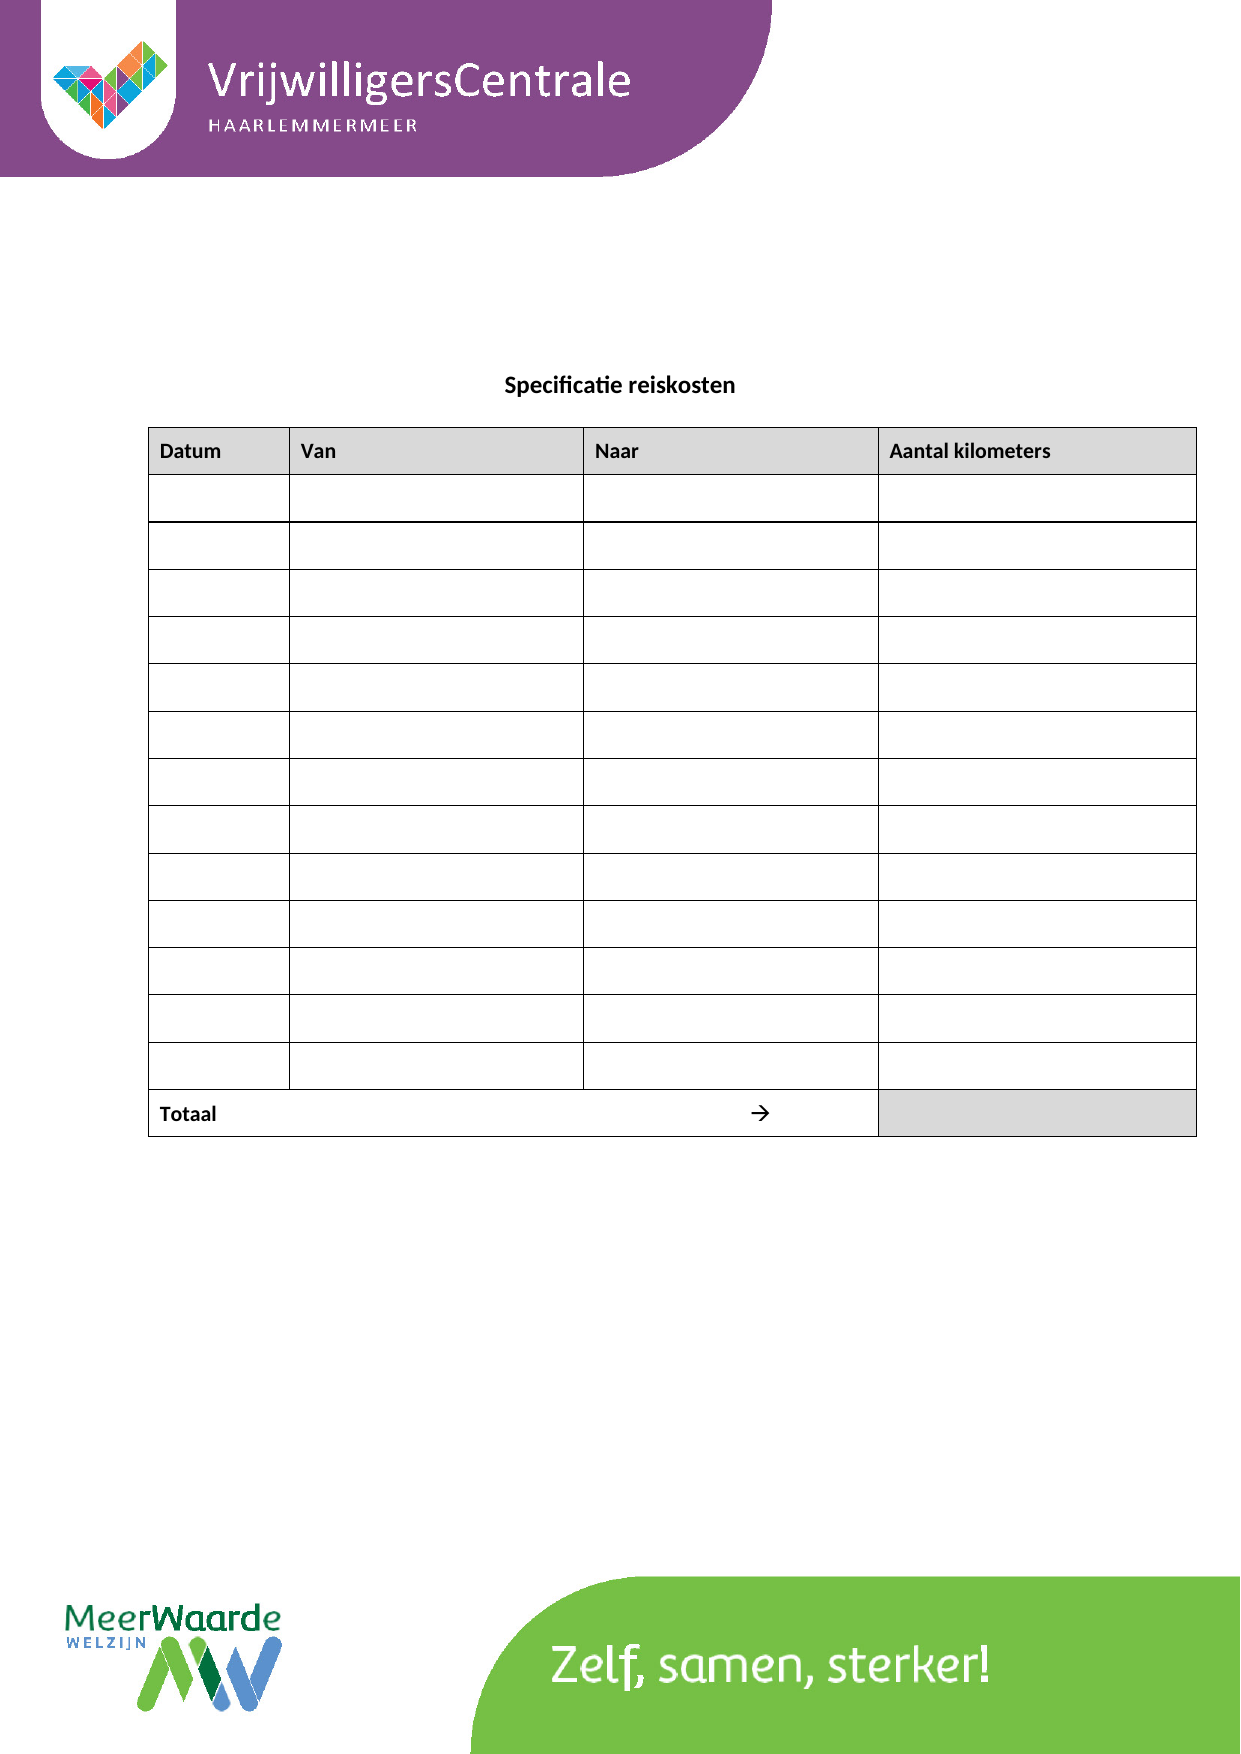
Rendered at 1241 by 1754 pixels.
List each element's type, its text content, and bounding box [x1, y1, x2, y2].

table_cell [290, 1043, 583, 1089]
table_cell [879, 806, 1196, 852]
table_cell [584, 664, 878, 711]
picture [0, 0, 1240, 1754]
table_cell [290, 523, 583, 569]
table_cell [584, 1043, 878, 1089]
table_cell [584, 475, 878, 521]
table_cell [584, 854, 878, 900]
table_cell [879, 759, 1196, 805]
table_cell [879, 1090, 1196, 1136]
table_cell [584, 712, 878, 758]
table_cell [149, 759, 289, 805]
table_cell Totaal [149, 1090, 878, 1136]
table_cell [584, 570, 878, 616]
table_cell [149, 948, 289, 994]
table_cell [149, 1043, 289, 1089]
table_cell [149, 664, 289, 711]
table_cell [149, 901, 289, 947]
table_cell [879, 664, 1196, 711]
table_cell [879, 1043, 1196, 1089]
table_cell [290, 806, 583, 852]
table_cell [290, 759, 583, 805]
table_cell [290, 664, 583, 711]
table_cell [584, 901, 878, 947]
table_header Naar [584, 428, 878, 474]
table_cell [290, 948, 583, 994]
table_cell [149, 854, 289, 900]
table_cell [584, 948, 878, 994]
table_header Datum [149, 428, 289, 474]
table_cell [149, 617, 289, 663]
table_header Van [290, 428, 583, 474]
table_cell [290, 570, 583, 616]
table_cell [879, 854, 1196, 900]
table_cell [879, 948, 1196, 994]
table_cell [584, 759, 878, 805]
table_cell [879, 570, 1196, 616]
table_cell [290, 995, 583, 1042]
table_cell [149, 806, 289, 852]
table_cell [290, 712, 583, 758]
table_cell [584, 617, 878, 663]
table_cell [584, 523, 878, 569]
table_cell [879, 995, 1196, 1042]
table_cell [149, 523, 289, 569]
table_cell [290, 617, 583, 663]
table_cell [149, 712, 289, 758]
table_cell [149, 995, 289, 1042]
table_cell [879, 712, 1196, 758]
table_cell [879, 523, 1196, 569]
table_cell [149, 475, 289, 521]
table_cell [584, 995, 878, 1042]
text Specificatie reiskosten [148, 369, 1092, 400]
table_cell [149, 570, 289, 616]
table_cell [290, 475, 583, 521]
table_cell [879, 475, 1196, 521]
table_cell [879, 617, 1196, 663]
table_header Aantal kilometers [879, 428, 1196, 474]
table_cell [584, 806, 878, 852]
table_cell [290, 901, 583, 947]
table_cell [879, 901, 1196, 947]
table_cell [290, 854, 583, 900]
